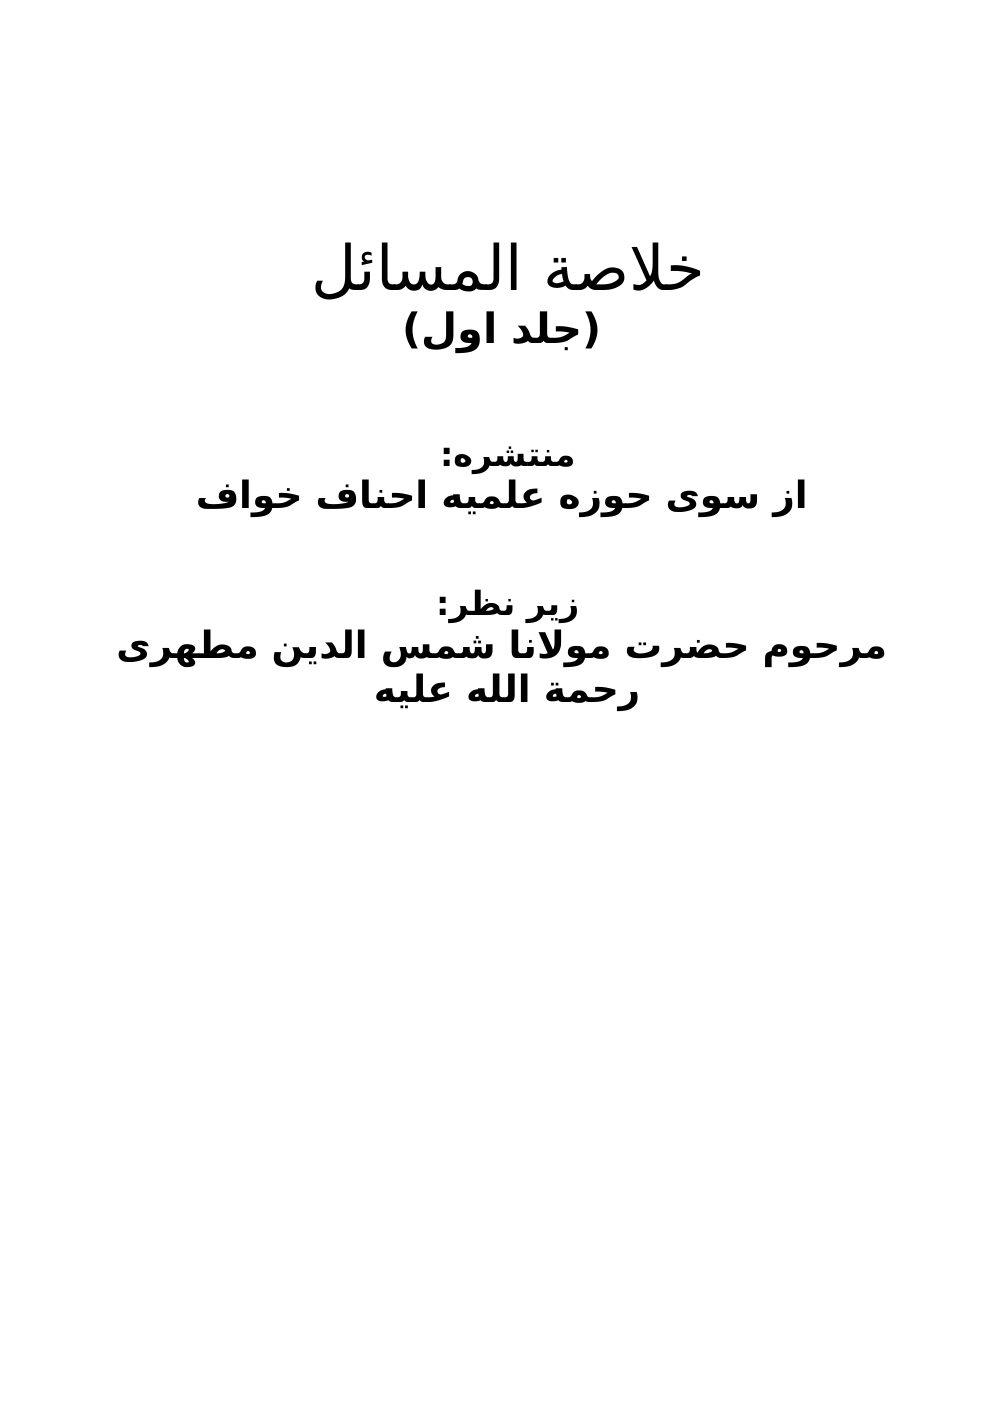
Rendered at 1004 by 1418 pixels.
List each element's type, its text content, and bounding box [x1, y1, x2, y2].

text مرحوم حضرت مولانا شمس الدین مطهری رحمة الله علیه [112, 624, 892, 711]
text از سوی حوزه علمیه احناف خواف [112, 474, 892, 518]
text خلاصة المسائل [112, 232, 892, 305]
text (جلد اول) [112, 305, 892, 354]
text زیر نظر: [112, 585, 892, 624]
text منتشره: [112, 435, 892, 474]
